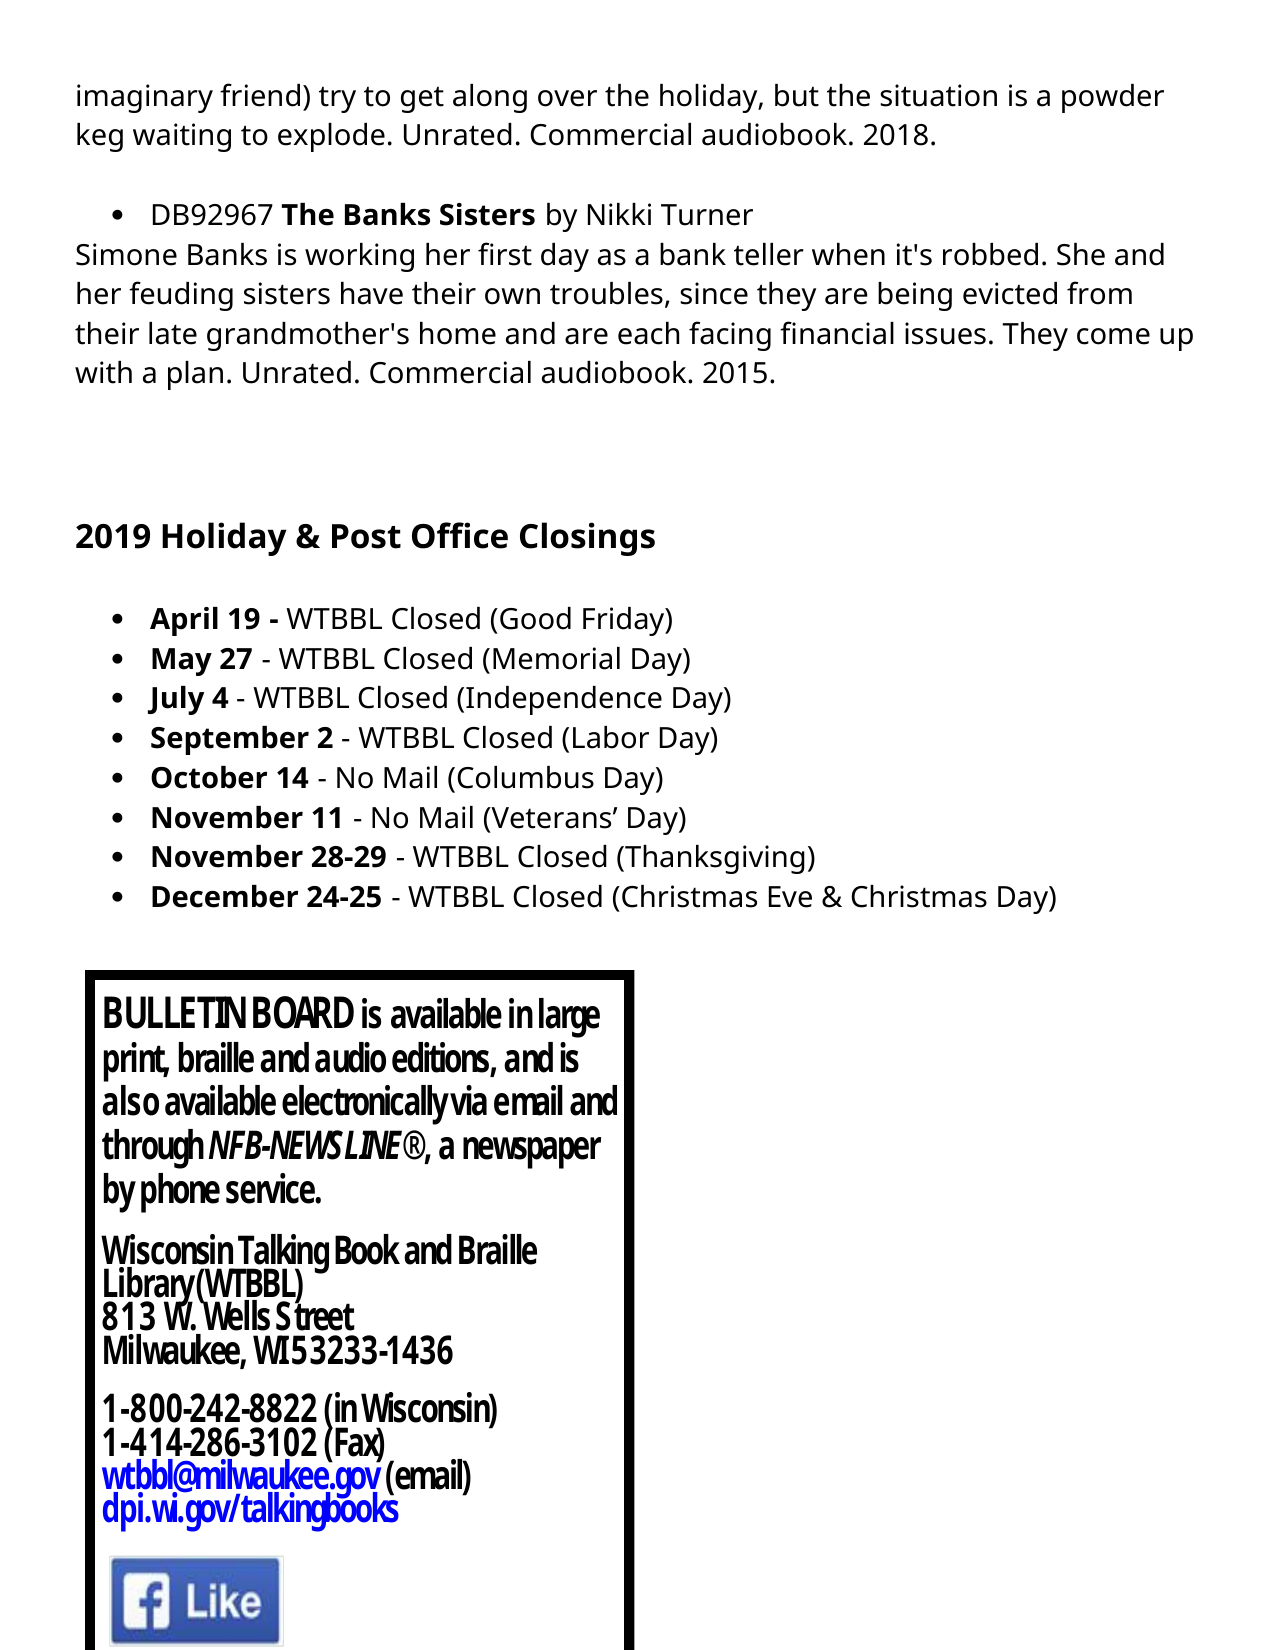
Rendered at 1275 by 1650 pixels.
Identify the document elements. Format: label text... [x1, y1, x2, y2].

list July 4 - WTBBL Closed (Independence Day) [112, 678, 1200, 717]
list September 2 - WTBBL Closed (Labor Day) [112, 717, 1200, 757]
list December 24-25 - WTBBL Closed (Christmas Eve & Christmas Day) [112, 876, 1200, 916]
list October 14 - No Mail (Columbus Day) [112, 757, 1200, 797]
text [75, 75, 1200, 154]
list November 28-29 - WTBBL Closed (Thanksgiving) [112, 837, 1200, 876]
text Simone Banks is working her first day as a bank teller when it's robbed. She and her feuding sisters have their own troubles, since they are being evicted from their late grandmother's home and are each facing financial issues. They come up with a plan. Unrated. Commercial audiobook. 2015. [75, 234, 1200, 392]
list May 27 - WTBBL Closed (Memorial Day) [112, 638, 1200, 678]
list November 11 - No Mail (Veterans’ Day) [112, 797, 1200, 837]
list April 19 - WTBBL Closed (Good Friday) [112, 598, 1200, 638]
subtitle 2019 Holiday & Post Office Closings [75, 513, 1200, 559]
list DB92967 The Banks Sisters by Nikki Turner [112, 194, 1200, 234]
